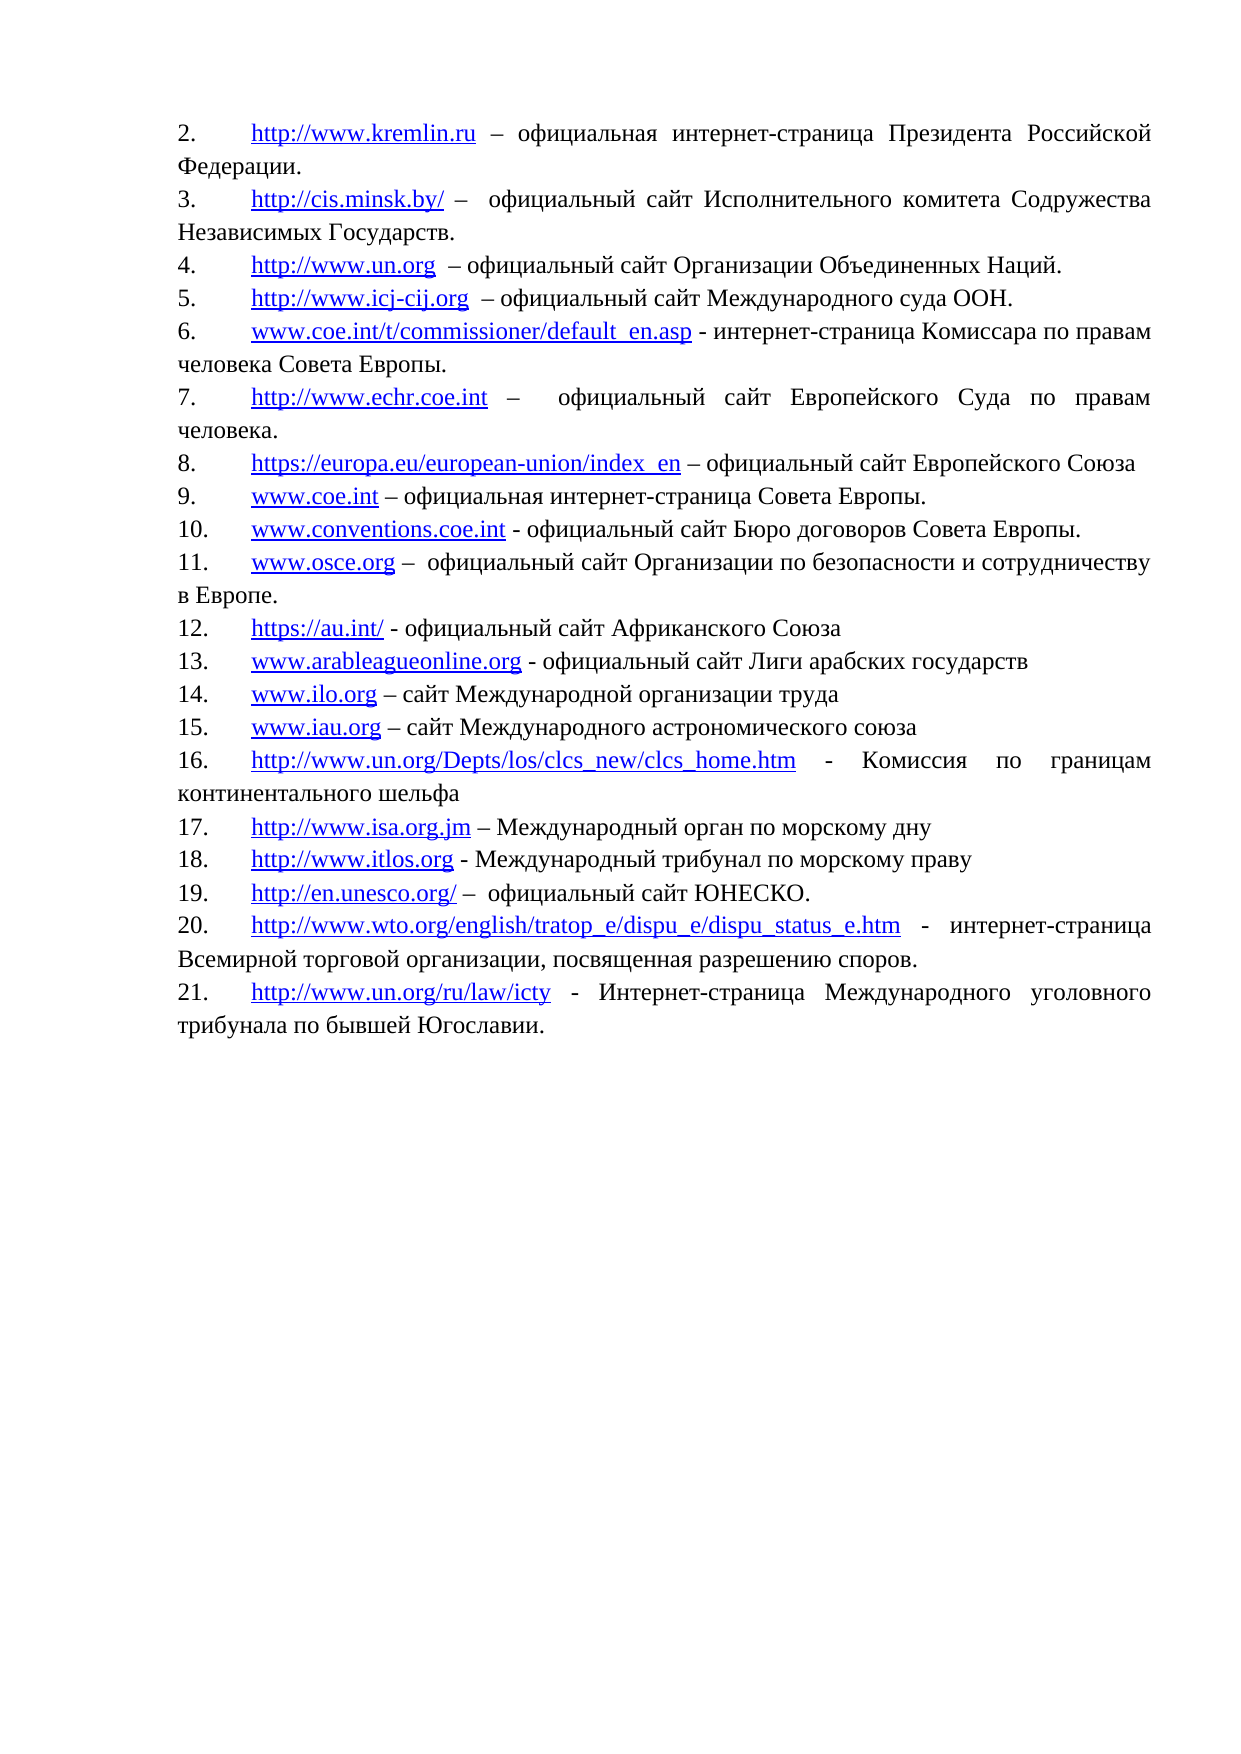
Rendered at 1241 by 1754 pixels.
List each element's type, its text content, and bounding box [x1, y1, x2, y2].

list http://www.isa.org.jm – Международный орган по морскому дну [177, 812, 1152, 840]
list http://www.un.org – официальный сайт Организации Объединенных Наций. [177, 250, 1152, 279]
list http://en.unesco.org/ – официальный сайт ЮНЕСКО. [177, 878, 1152, 906]
list www.ilo.org – сайт Международной организации труда [177, 679, 1152, 708]
list https://au.int/ - официальный сайт Африканского Союза [177, 613, 1152, 642]
list www.coe.int/t/commissioner/default_en.asp - интернет-страница Комиссара по правам человека Совета Европы. [177, 316, 1152, 378]
list www.iau.org – сайт Международного астрономического союза [177, 712, 1152, 741]
list www.conventions.coe.int - официальный сайт Бюро договоров Совета Европы. [177, 514, 1152, 543]
list http://www.un.org/Depts/los/clcs_new/clcs_home.htm - Комиссия по границам континентального шельфа [177, 746, 1152, 807]
list https://europa.eu/european-union/index_en – официальный сайт Европейского Союза [177, 448, 1152, 477]
list www.coe.int – официальная интернет-страница Совета Европы. [177, 481, 1152, 510]
list http://www.un.org/ru/law/icty - Интернет-страница Международного уголовного трибунала по бывшей Югославии. [177, 977, 1152, 1038]
list http://www.itlos.org - Международный трибунал по морскому праву [177, 844, 1152, 873]
list http://cis.minsk.by/ – официальный сайт Исполнительного комитета Содружества Независимых Государств. [177, 184, 1152, 246]
list www.arableagueonline.org - официальный сайт Лиги арабских государств [177, 646, 1152, 675]
list http://www.echr.coe.int – официальный сайт Европейского Суда по правам человека. [177, 382, 1152, 444]
list http://www.wto.org/english/tratop_e/dispu_e/dispu_status_e.htm - интернет-страница Всемирной торговой организации, посвященная разрешению споров. [177, 911, 1152, 972]
list www.osce.org – официальный сайт Организации по безопасности и сотрудничеству в Европе. [177, 547, 1152, 609]
list http://www.kremlin.ru – официальная интернет-страница Президента Российской Федерации. [177, 118, 1152, 180]
list http://www.icj-cij.org – официальный сайт Международного суда ООН. [177, 283, 1152, 312]
